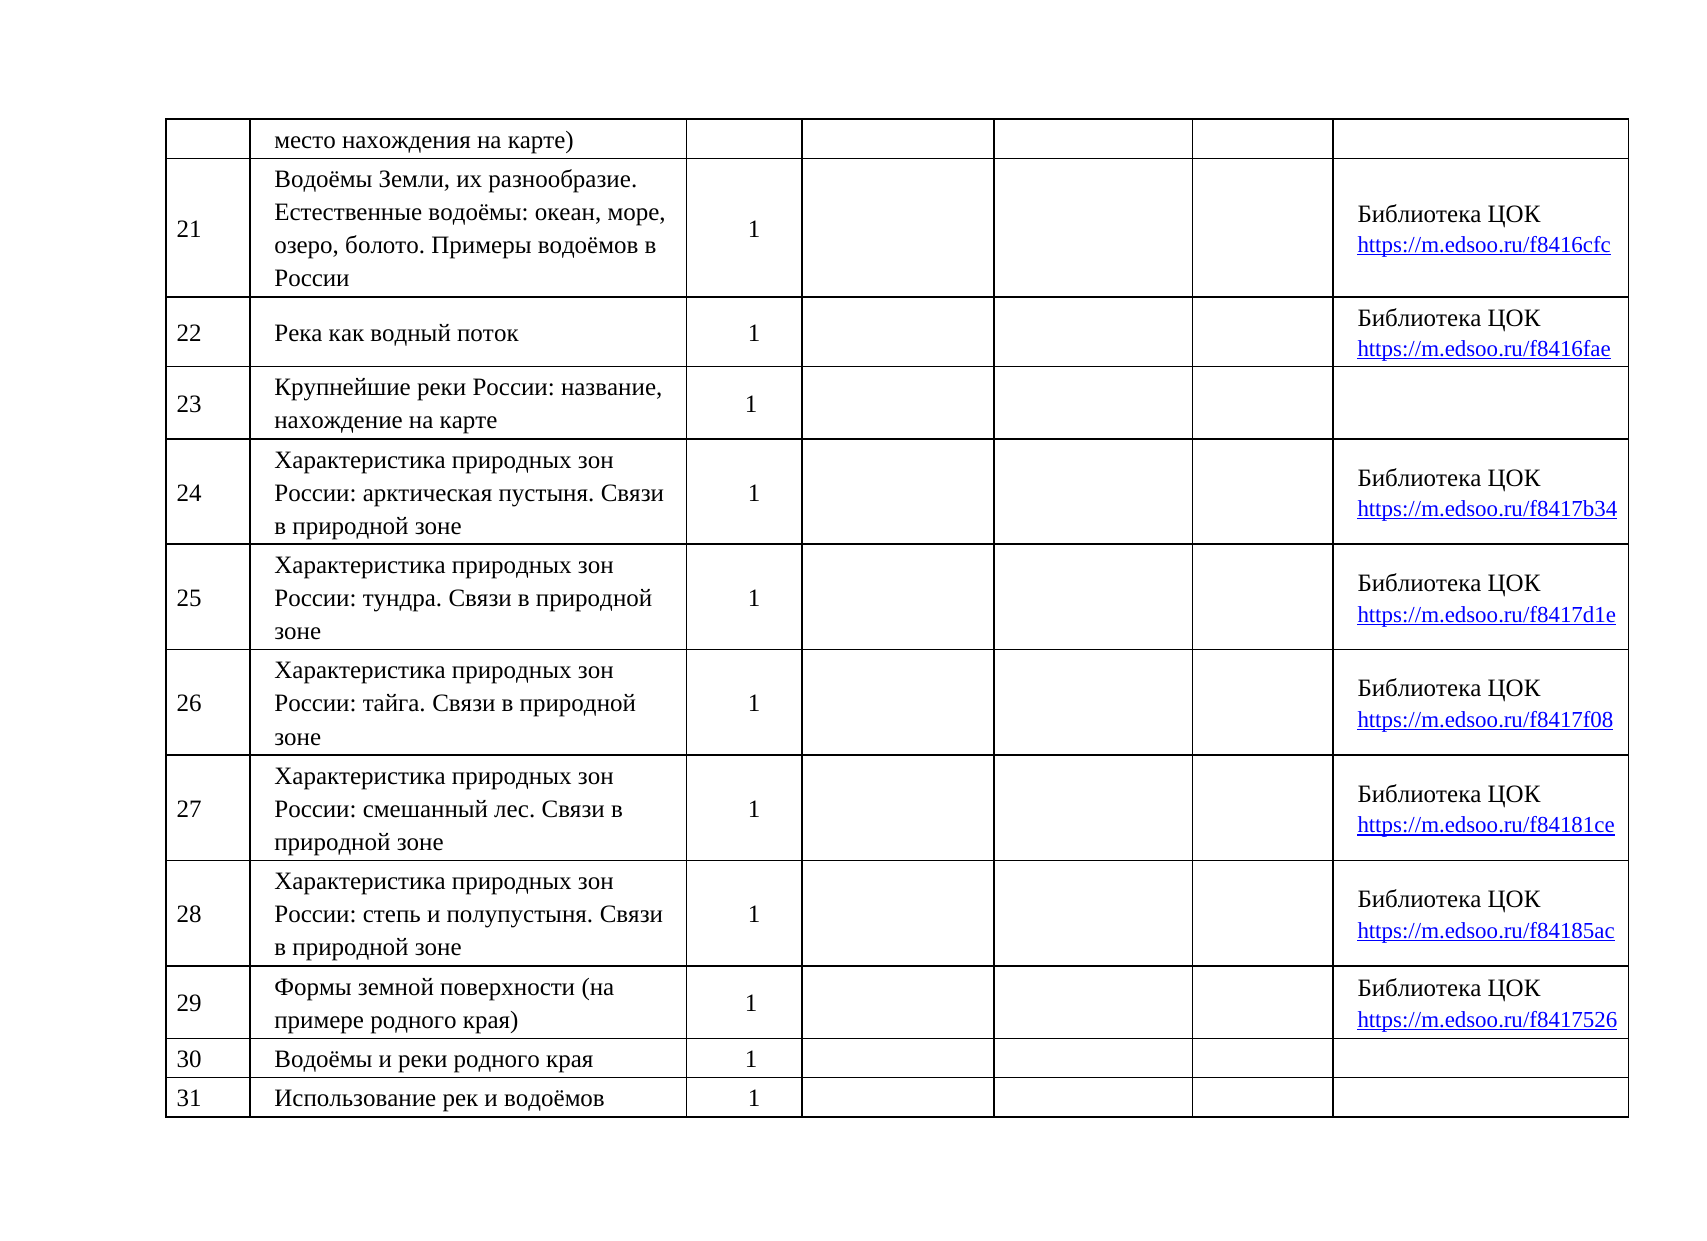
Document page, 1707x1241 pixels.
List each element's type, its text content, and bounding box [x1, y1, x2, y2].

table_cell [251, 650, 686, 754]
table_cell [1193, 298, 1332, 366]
table_cell [1193, 120, 1332, 157]
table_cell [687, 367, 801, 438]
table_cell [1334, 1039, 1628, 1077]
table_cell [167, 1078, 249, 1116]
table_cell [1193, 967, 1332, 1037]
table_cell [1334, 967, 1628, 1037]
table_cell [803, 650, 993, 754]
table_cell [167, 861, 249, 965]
table_cell 22 [167, 298, 249, 366]
table_cell Библиотека ЦОК https://m.edsoo.ru/f8416cfc [1334, 159, 1628, 296]
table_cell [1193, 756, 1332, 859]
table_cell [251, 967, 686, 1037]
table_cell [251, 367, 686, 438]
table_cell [1334, 120, 1628, 157]
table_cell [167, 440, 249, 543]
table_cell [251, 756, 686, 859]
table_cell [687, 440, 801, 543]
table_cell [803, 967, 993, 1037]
table_cell [995, 120, 1192, 157]
table_cell [995, 159, 1192, 296]
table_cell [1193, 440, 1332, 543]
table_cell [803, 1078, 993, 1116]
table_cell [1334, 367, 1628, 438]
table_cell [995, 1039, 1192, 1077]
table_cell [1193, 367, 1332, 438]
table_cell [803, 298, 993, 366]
table_cell [803, 120, 993, 157]
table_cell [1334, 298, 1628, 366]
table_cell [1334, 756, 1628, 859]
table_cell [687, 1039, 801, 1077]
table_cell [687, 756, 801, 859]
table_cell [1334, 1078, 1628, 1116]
table_cell 20 [167, 120, 249, 157]
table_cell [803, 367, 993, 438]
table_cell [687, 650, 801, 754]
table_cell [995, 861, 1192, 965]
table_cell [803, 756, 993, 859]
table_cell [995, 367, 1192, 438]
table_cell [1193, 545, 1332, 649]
table_cell 1 [687, 159, 801, 296]
table_cell [1193, 159, 1332, 296]
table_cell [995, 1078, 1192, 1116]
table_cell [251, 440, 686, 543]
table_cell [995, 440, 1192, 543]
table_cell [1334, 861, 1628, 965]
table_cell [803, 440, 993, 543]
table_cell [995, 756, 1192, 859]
table_cell [803, 159, 993, 296]
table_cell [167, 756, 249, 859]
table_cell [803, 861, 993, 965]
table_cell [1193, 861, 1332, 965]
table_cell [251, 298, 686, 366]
table_cell 21 [167, 159, 249, 296]
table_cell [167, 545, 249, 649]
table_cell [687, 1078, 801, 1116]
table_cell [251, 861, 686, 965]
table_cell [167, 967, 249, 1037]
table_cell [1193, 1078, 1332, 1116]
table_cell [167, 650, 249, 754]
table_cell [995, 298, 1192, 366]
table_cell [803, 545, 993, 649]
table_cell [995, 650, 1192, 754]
table_cell 1 [687, 120, 801, 157]
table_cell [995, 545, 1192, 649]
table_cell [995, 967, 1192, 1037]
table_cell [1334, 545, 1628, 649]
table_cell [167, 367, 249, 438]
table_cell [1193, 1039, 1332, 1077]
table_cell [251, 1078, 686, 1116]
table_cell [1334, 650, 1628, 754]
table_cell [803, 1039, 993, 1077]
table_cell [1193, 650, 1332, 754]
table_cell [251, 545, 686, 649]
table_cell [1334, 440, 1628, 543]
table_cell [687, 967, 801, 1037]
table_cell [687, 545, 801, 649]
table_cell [251, 120, 686, 157]
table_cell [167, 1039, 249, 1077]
table_cell Водоёмы Земли, их разнообразие. Естественные водоёмы: океан, море, озеро, болото. Примеры водоёмов в России [251, 159, 686, 296]
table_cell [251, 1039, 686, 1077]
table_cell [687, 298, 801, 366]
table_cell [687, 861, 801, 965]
